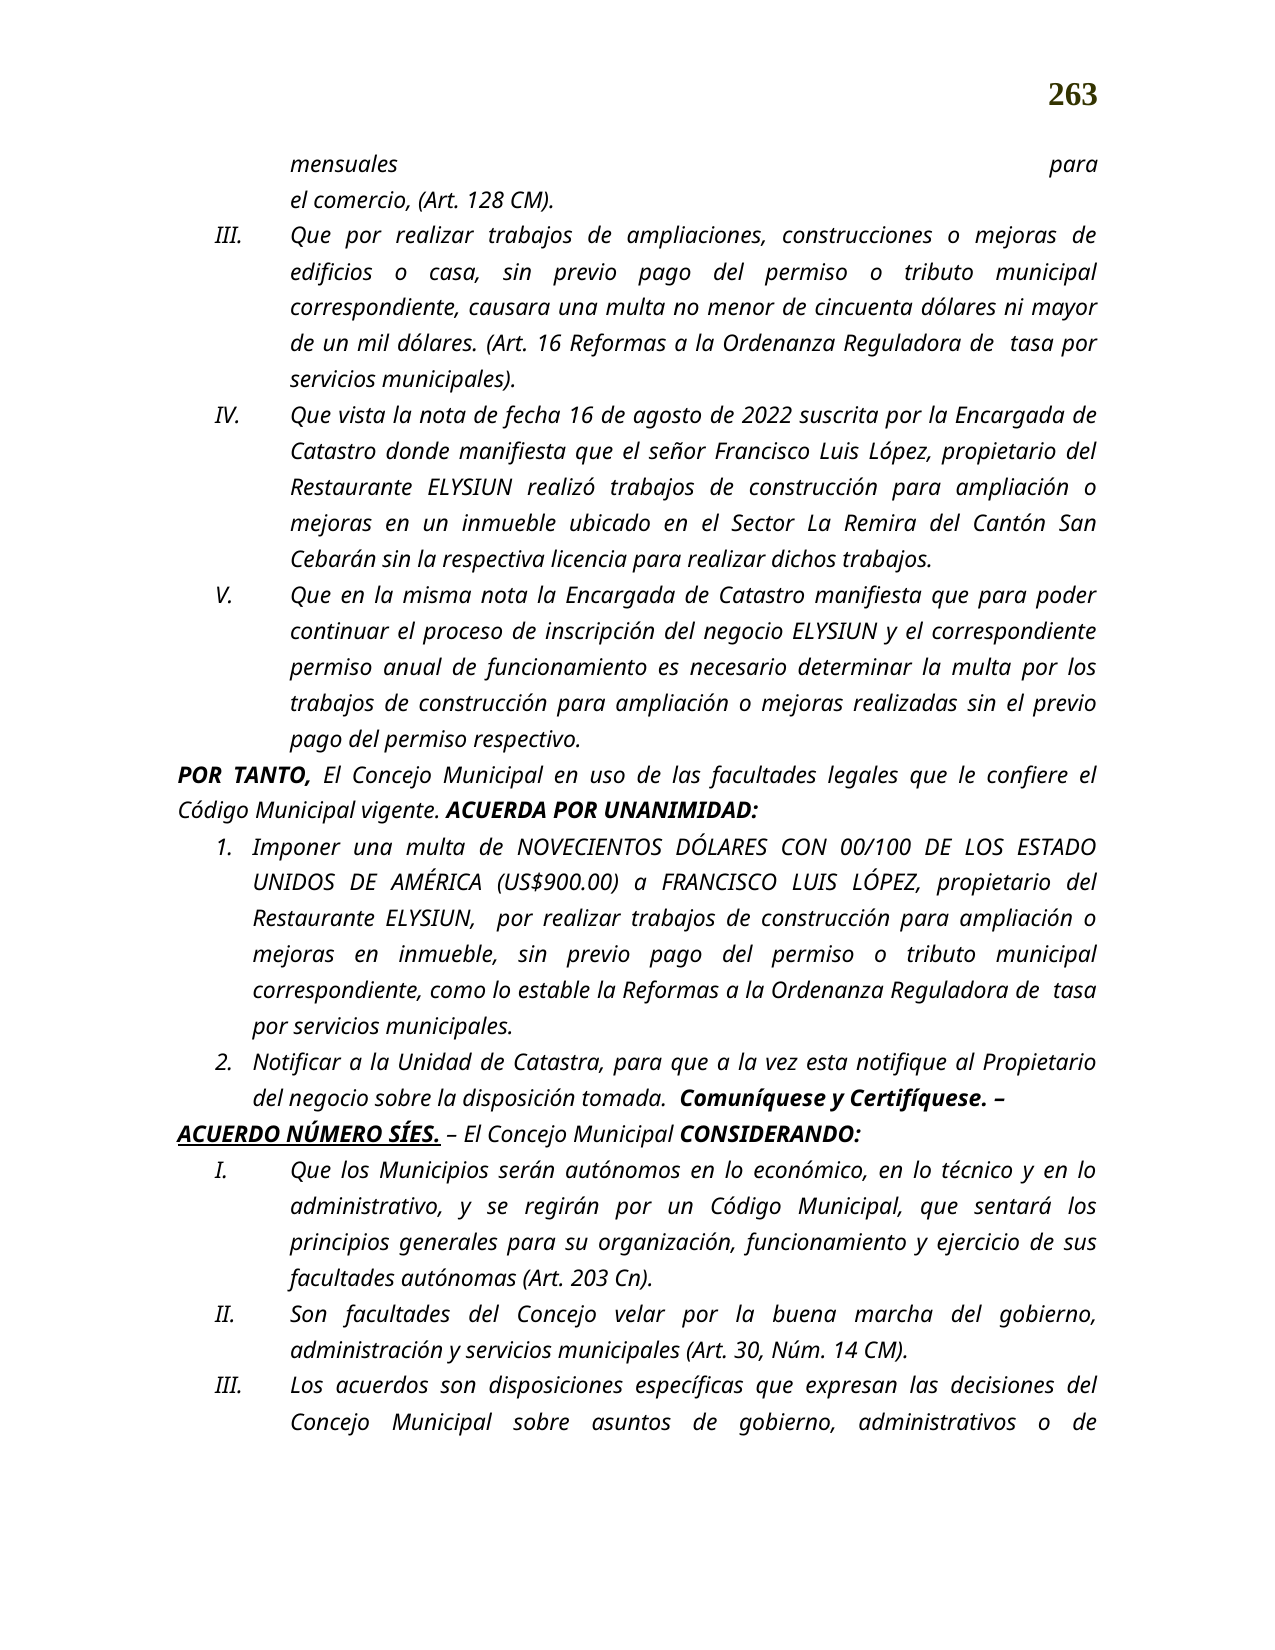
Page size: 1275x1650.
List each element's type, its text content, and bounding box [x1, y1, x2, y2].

list Que vista la nota de fecha 16 de agosto de 2022 suscrita por la Encargada de Catastro donde manifiesta que el señor Francisco Luis López, propietario del Restaurante ELYSIUN realizó trabajos de construcción para ampliación o mejoras en un inmueble ubicado en el Sector La Remira del Cantón San Cebarán sin la respectiva licencia para realizar dichos trabajos. [215, 399, 1098, 574]
list Que por realizar trabajos de ampliaciones, construcciones o mejoras de edificios o casa, sin previo pago del permiso o tributo municipal correspondiente, causara una multa no menor de cincuenta dólares ni mayor de un mil dólares. (Art. 16 Reformas a la Ordenanza Reguladora de tasa por servicios municipales). [215, 219, 1098, 394]
list Imponer una multa de NOVECIENTOS DÓLARES CON 00/100 DE LOS ESTADO UNIDOS DE AMÉRICA (US$900.00) a FRANCISCO LUIS LÓPEZ, propietario del Restaurante ELYSIUN, por realizar trabajos de construcción para ampliación o mejoras en inmueble, sin previo pago del permiso o tributo municipal correspondiente, como lo estable la Reformas a la Ordenanza Reguladora de tasa por servicios municipales. [215, 830, 1098, 1041]
text POR TANTO, El Concejo Municipal en uso de las facultades legales que le confiere el Código Municipal vigente. ACUERDA POR UNANIMIDAD: [177, 758, 1098, 826]
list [215, 1369, 1098, 1437]
list Son facultades del Concejo velar por la buena marcha del gobierno, administración y servicios municipales (Art. 30, Núm. 14 CM). [215, 1298, 1098, 1365]
list Que en la misma nota la Encargada de Catastro manifiesta que para poder continuar el proceso de inscripción del negocio ELYSIUN y el correspondiente permiso anual de funcionamiento es necesario determinar la multa por los trabajos de construcción para ampliación o mejoras realizadas sin el previo pago del permiso respectivo. [215, 579, 1098, 754]
text ACUERDO NÚMERO SÍES. – El Concejo Municipal CONSIDERANDO: [177, 1118, 1098, 1149]
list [215, 148, 1098, 215]
list Que los Municipios serán autónomos en lo económico, en lo técnico y en lo administrativo, y se regirán por un Código Municipal, que sentará los principios generales para su organización, funcionamiento y ejercicio de sus facultades autónomas (Art. 203 Cn). [215, 1154, 1098, 1293]
list Notificar a la Unidad de Catastra, para que a la vez esta notifique al Propietario del negocio sobre la disposición tomada. Comuníquese y Certifíquese. – [215, 1046, 1098, 1113]
